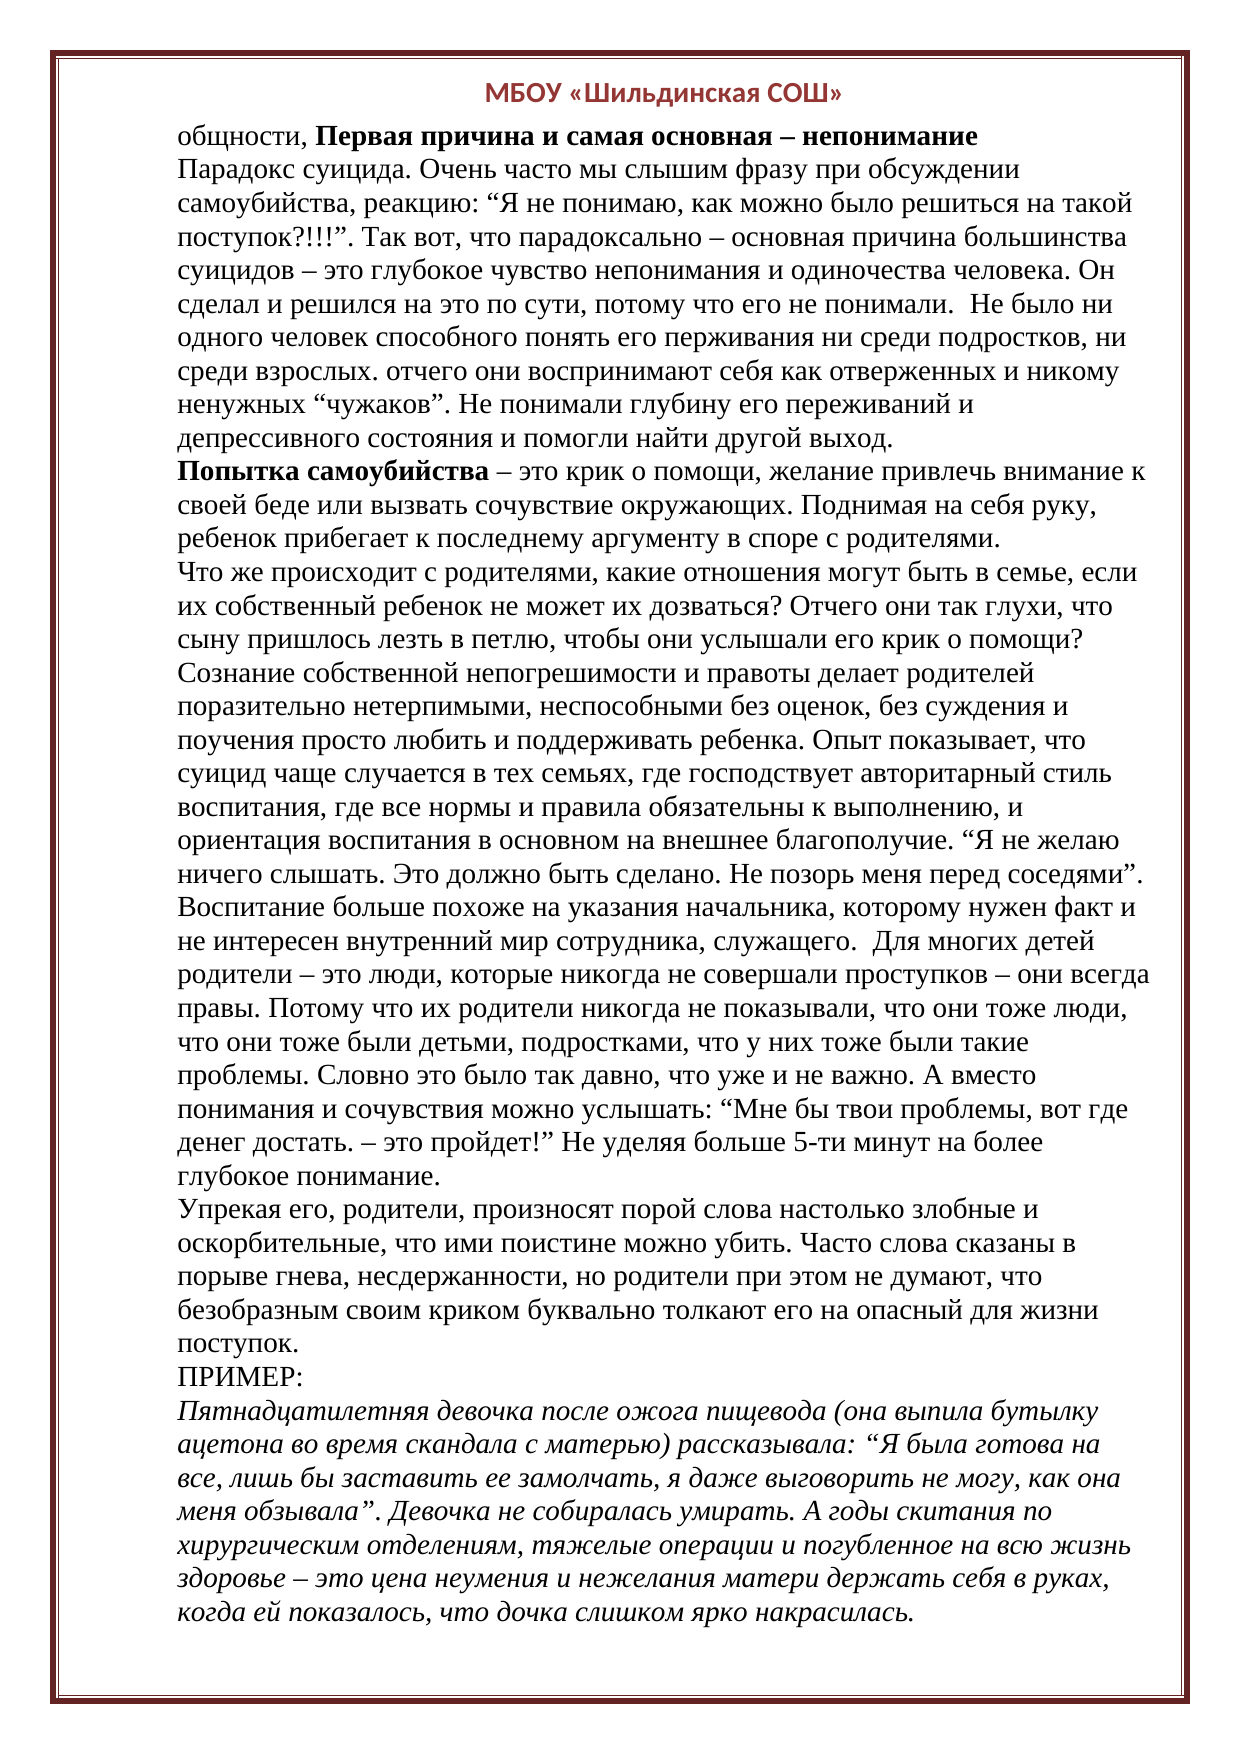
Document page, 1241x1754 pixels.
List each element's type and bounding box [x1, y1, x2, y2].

text [177, 453, 1152, 1627]
text [177, 118, 1152, 453]
